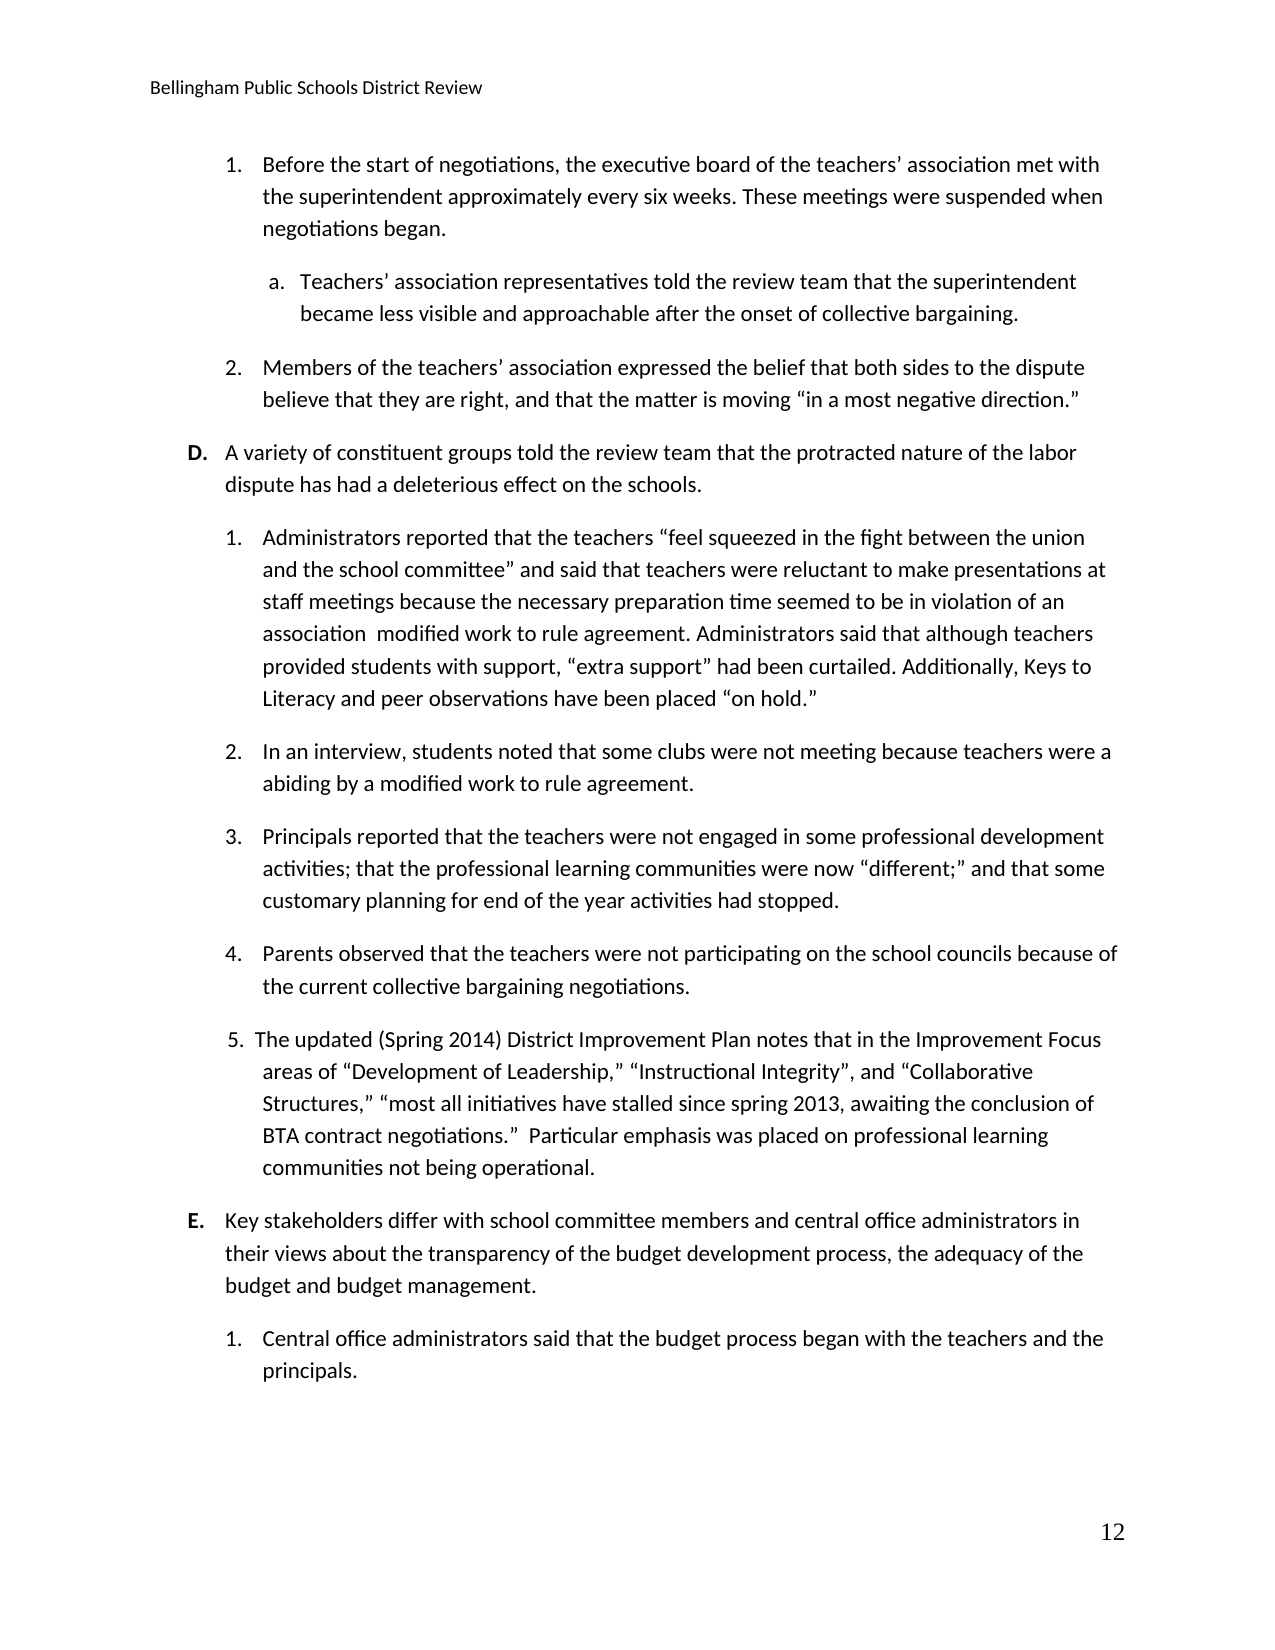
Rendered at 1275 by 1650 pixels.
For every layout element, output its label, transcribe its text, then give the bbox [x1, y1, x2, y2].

text 4. Parents observed that the teachers were not participating on the school councils because of the current collective bargaining negotiations. [150, 939, 1125, 1000]
text D. A variety of constituent groups told the review team that the protracted nature of the labor dispute has had a deleterious effect on the schools. [150, 438, 1125, 498]
text E. Key stakeholders differ with school committee members and central office administrators in their views about the transparency of the budget development process, the adequacy of the budget and budget management. [150, 1207, 1125, 1299]
text 2. In an interview, students noted that some clubs were not meeting because teachers were a abiding by a modified work to rule agreement. [150, 737, 1125, 797]
text 5. The updated (Spring 2014) District Improvement Plan notes that in the Improvement Focus areas of “Development of Leadership,” “Instructional Integrity”, and “Collaborative Structures,” “most all initiatives have stalled since spring 2013, awaiting the conclusion of BTA contract negotiations.” Particular emphasis was placed on professional learning communities not being operational. [150, 1025, 1125, 1182]
text 2. Members of the teachers’ association expressed the belief that both sides to the dispute believe that they are right, and that the matter is moving “in a most negative direction.” [150, 353, 1125, 413]
text a. Teachers’ association representatives told the review team that the superintendent became less visible and approachable after the onset of collective bargaining. [150, 267, 1125, 328]
text 3. Principals reported that the teachers were not engaged in some professional development activities; that the professional learning communities were now “different;” and that some customary planning for end of the year activities had stopped. [150, 822, 1125, 914]
text 1. Before the start of negotiations, the executive board of the teachers’ association met with the superintendent approximately every six weeks. These meetings were suspended when negotiations began. [150, 150, 1125, 242]
text 1. Central office administrators said that the budget process began with the teachers and the principals. [150, 1324, 1125, 1384]
text 1. Administrators reported that the teachers “feel squeezed in the fight between the union and the school committee” and said that teachers were reluctant to make presentations at staff meetings because the necessary preparation time seemed to be in violation of an association modified work to rule agreement. Administrators said that although teachers provided students with support, “extra support” had been curtailed. Additionally, Keys to Literacy and peer observations have been placed “on hold.” [150, 523, 1125, 712]
